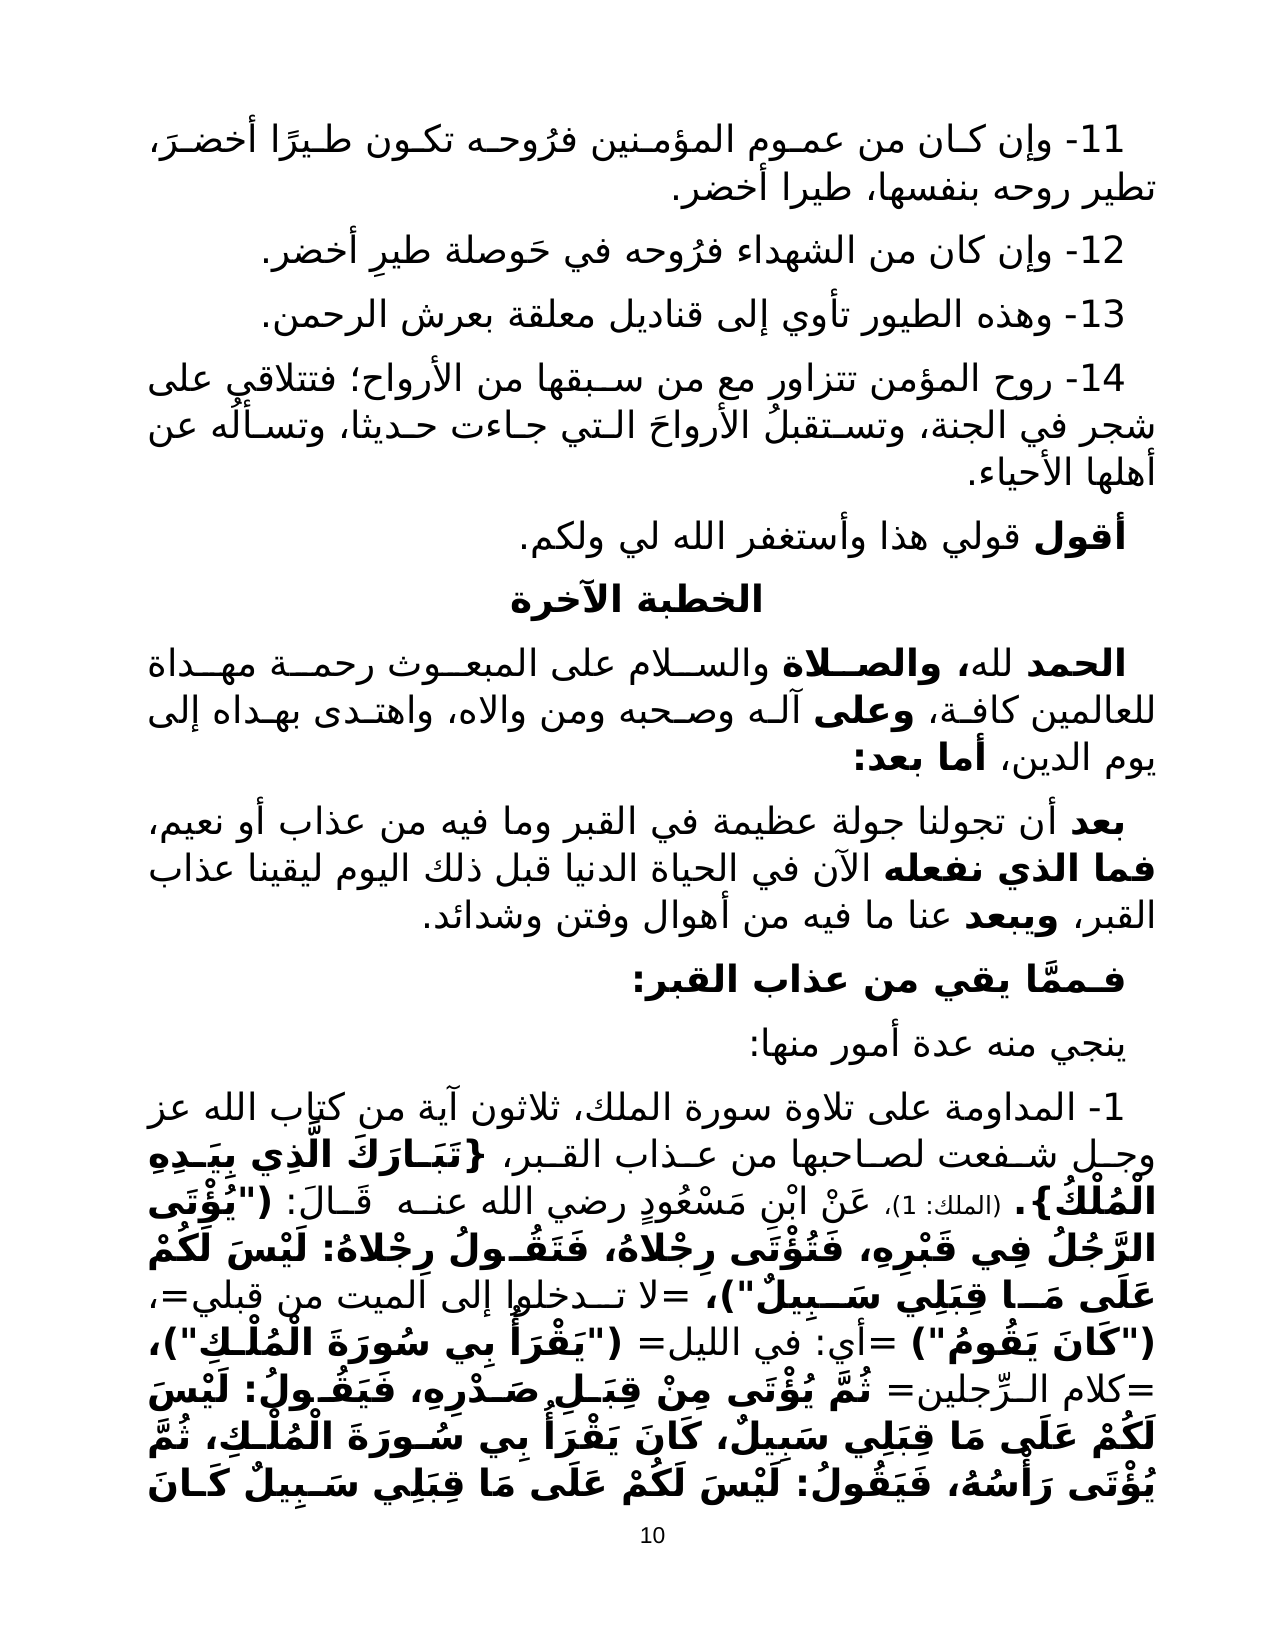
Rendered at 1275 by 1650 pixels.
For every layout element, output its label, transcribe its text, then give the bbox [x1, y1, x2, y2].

text أقول قولي هذا وأستغفر الله لي ولكم. [148, 514, 1157, 558]
text بعد أن تجولنا جولة عظيمة في القبر وما فيه من عذاب أو نعيم، فما الذي نفعله الآن في الحياة الدنيا قبل ذلك اليوم ليقينا عذاب القبر، ويبعد عنا ما فيه من أهوال وفتن وشدائد. [148, 800, 1157, 938]
text 12- وإن كان من الشهداء فرُوحه في حَوصلة طيرِ أخضر. [148, 229, 1157, 273]
text 11- وإن كان من عموم المؤمنين فرُوحه تكون طيرًا أخضرَ، تطير روحه بنفسها، طيرا أخضر. [148, 118, 1157, 209]
text ينجي منه عدة أمور منها: [148, 1021, 1157, 1065]
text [148, 1085, 1157, 1506]
text 13- وهذه الطيور تأوي إلى قناديل معلقة بعرش الرحمن. [148, 293, 1157, 336]
text الخطبة الآخرة [148, 578, 1157, 622]
text فـممَّا يقي من عذاب القبر: [148, 958, 1157, 1001]
text الحمد لله، والصلاة والسلام على المبعوث رحمة مهداة للعالمين كافة، وعلى آله وصحبه ومن والاه، واهتدى بهداه إلى يوم الدين، أما بعد: [148, 642, 1157, 780]
text 14- روح المؤمن تتزاور مع من سبقها من الأرواح؛ فتتلاقى على شجر في الجنة، وتستقبلُ الأرواحَ التي جاءت حديثا، وتسألُه عن أهلها الأحياء. [148, 356, 1157, 494]
